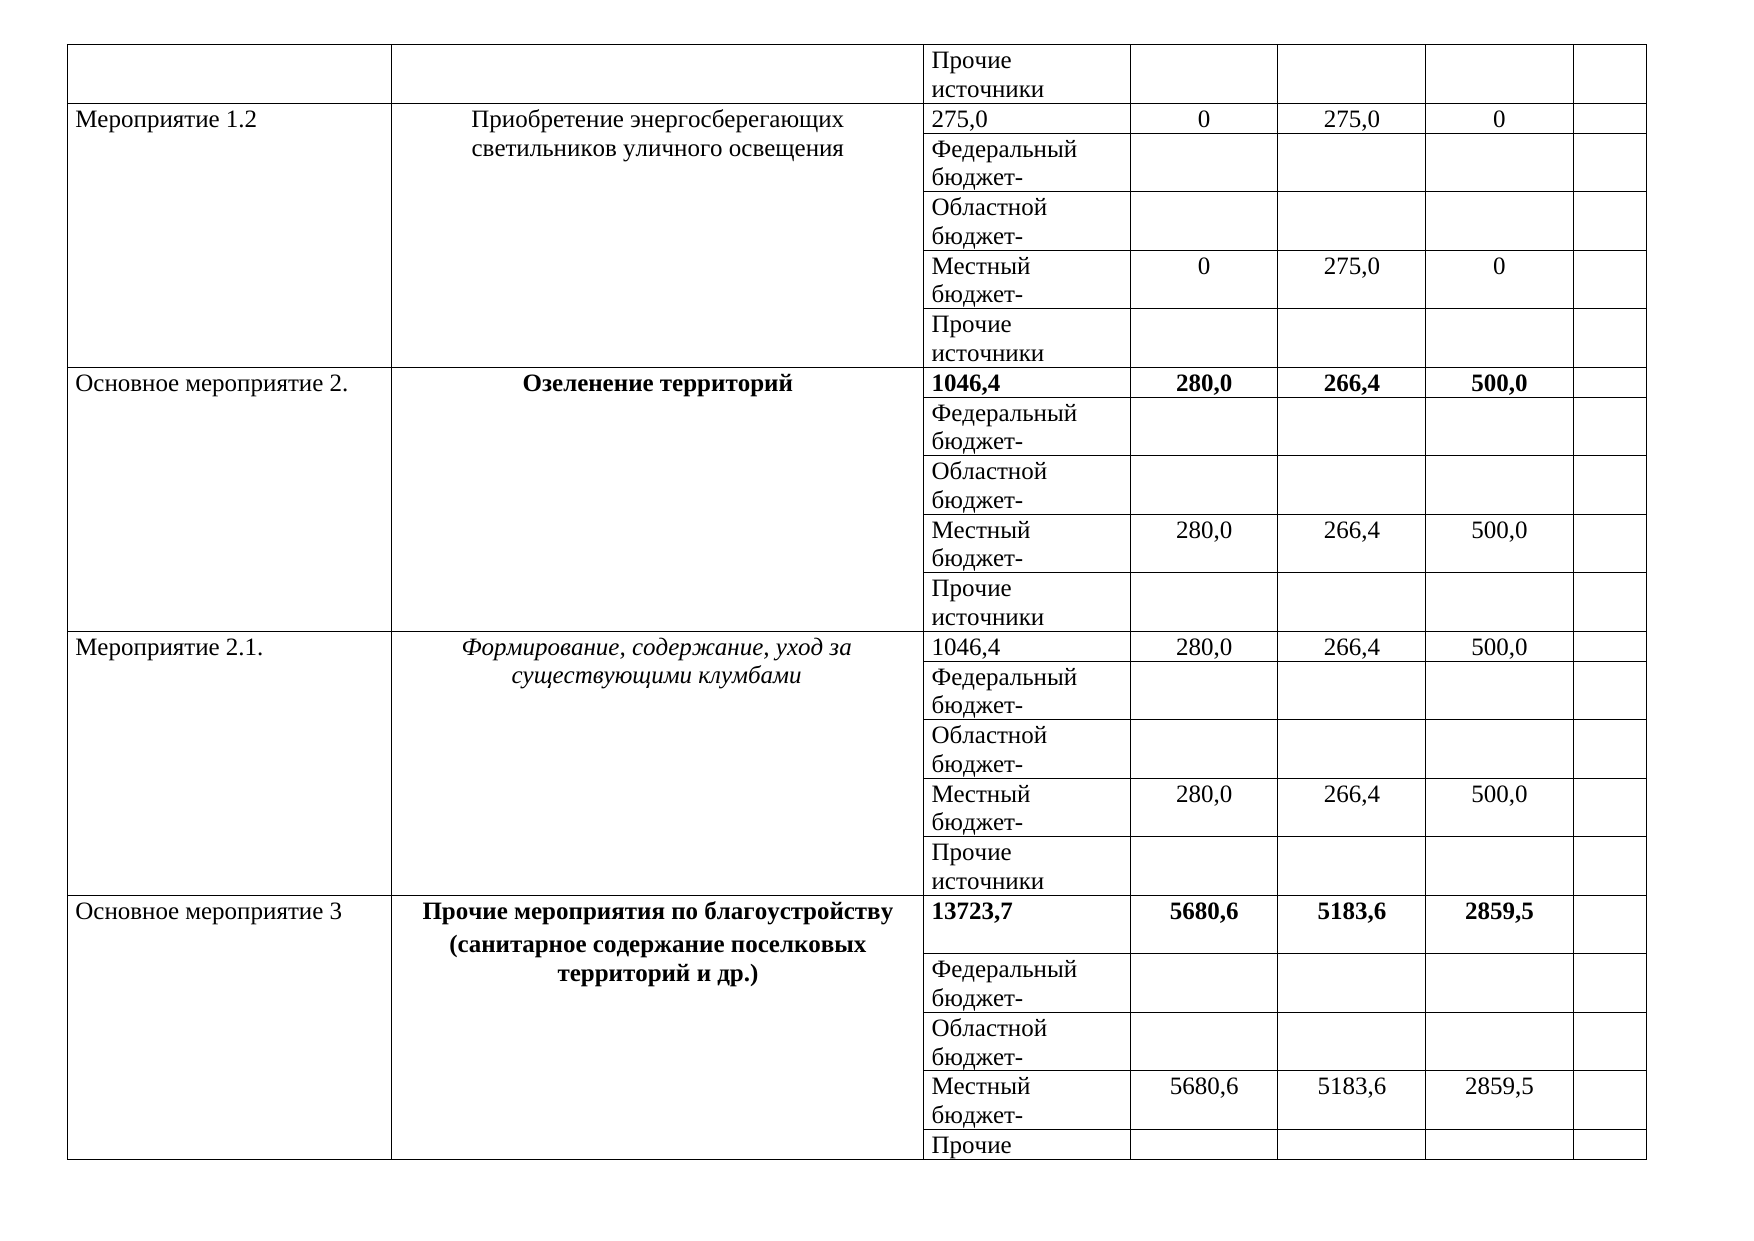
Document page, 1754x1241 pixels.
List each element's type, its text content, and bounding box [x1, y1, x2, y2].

table_cell [1131, 720, 1277, 778]
table_cell [1574, 104, 1646, 133]
table_cell Федеральный бюджет- [924, 662, 1130, 719]
table_cell [1131, 1013, 1277, 1070]
table_cell [1574, 1013, 1646, 1070]
table_cell [1574, 662, 1646, 719]
table_cell [1131, 573, 1277, 631]
table_cell [1278, 1130, 1425, 1159]
table_cell Мероприятие 2.1. [68, 632, 391, 895]
table_cell [1574, 456, 1646, 514]
table_cell 266,4 [1278, 515, 1425, 572]
table_cell Прочие источники [924, 45, 1130, 103]
table_cell 500,0 [1426, 515, 1573, 572]
table_cell Прочие источники [924, 573, 1130, 631]
table_cell [1574, 779, 1646, 836]
table_cell Прочие мероприятия по благоустройству (санитарное содержание поселковых территорий и др.) [392, 896, 923, 1159]
table_cell [1574, 837, 1646, 895]
table_cell [1278, 192, 1425, 250]
table_cell 275,0 [924, 104, 1130, 133]
table_cell [1574, 368, 1646, 397]
table_cell [1574, 309, 1646, 367]
table_cell Приобретение энергосберегающих светильников уличного освещения [392, 104, 923, 367]
table_cell [1131, 134, 1277, 191]
table_cell [1426, 456, 1573, 514]
table_cell 0 [1131, 104, 1277, 133]
table_cell [1426, 720, 1573, 778]
table_cell 1046,4 [924, 368, 1130, 397]
table_cell Местный бюджет- [924, 515, 1130, 572]
table_cell 13723,7 [924, 896, 1130, 953]
table_cell Областной бюджет- [924, 1013, 1130, 1070]
table_cell [1131, 309, 1277, 367]
table_cell Основное мероприятие 2. [68, 368, 391, 631]
table_cell [1574, 515, 1646, 572]
table_cell [1278, 954, 1425, 1012]
table_cell [1131, 45, 1277, 103]
table_cell [1278, 134, 1425, 191]
table_cell [1574, 573, 1646, 631]
table_cell [1426, 134, 1573, 191]
table_cell [1574, 954, 1646, 1012]
table_cell [1426, 192, 1573, 250]
table_cell [1278, 720, 1425, 778]
table_cell Местный бюджет- [924, 1071, 1130, 1129]
table_cell 2859,5 [1426, 1071, 1573, 1129]
table_cell 500,0 [1426, 368, 1573, 397]
table_cell [1426, 1013, 1573, 1070]
table_cell [1278, 309, 1425, 367]
table_cell 280,0 [1131, 779, 1277, 836]
table_cell [1131, 954, 1277, 1012]
table_cell [1574, 632, 1646, 661]
table_cell [1574, 192, 1646, 250]
table_cell Прочие источники [924, 1130, 1130, 1159]
table_cell 280,0 [1131, 368, 1277, 397]
table_cell [1278, 837, 1425, 895]
table_cell [1131, 662, 1277, 719]
table_cell Федеральный бюджет- [924, 134, 1130, 191]
table_cell Областной бюджет- [924, 456, 1130, 514]
table_cell 280,0 [1131, 632, 1277, 661]
table_cell 0 [1426, 251, 1573, 308]
table_cell [1574, 1130, 1646, 1159]
table_cell [1278, 662, 1425, 719]
table_cell [1131, 1130, 1277, 1159]
table_cell Прочие источники [924, 837, 1130, 895]
table_cell [1426, 1130, 1573, 1159]
table_cell [1426, 662, 1573, 719]
table_cell Областной бюджет- [924, 720, 1130, 778]
table_cell [1574, 134, 1646, 191]
table_cell [1131, 837, 1277, 895]
table_cell 266,4 [1278, 368, 1425, 397]
table_cell 2859,5 [1426, 896, 1573, 953]
table_cell Прочие источники [924, 309, 1130, 367]
table_cell [1574, 45, 1646, 103]
table_cell [1131, 192, 1277, 250]
table_cell Мероприятие 1.2 [68, 104, 391, 367]
table_cell [1426, 309, 1573, 367]
table_cell 5680,6 [1131, 896, 1277, 953]
table_cell [1574, 720, 1646, 778]
table_cell [1278, 398, 1425, 455]
table_cell 500,0 [1426, 779, 1573, 836]
table_cell [1574, 251, 1646, 308]
table_cell [1574, 1071, 1646, 1129]
table_cell [1426, 573, 1573, 631]
table_cell [1131, 456, 1277, 514]
table_cell Основное мероприятие 3 [68, 896, 391, 1159]
table_cell [1278, 573, 1425, 631]
table_cell 280,0 [1131, 515, 1277, 572]
table_cell [1131, 398, 1277, 455]
table_cell 0 [1131, 251, 1277, 308]
table_cell Местный бюджет- [924, 251, 1130, 308]
table_cell [1278, 45, 1425, 103]
table_cell Областной бюджет- [924, 192, 1130, 250]
table_cell 266,4 [1278, 779, 1425, 836]
table_cell Федеральный бюджет- [924, 954, 1130, 1012]
table_cell [1278, 456, 1425, 514]
table_cell 5680,6 [1131, 1071, 1277, 1129]
table_cell 1046,4 [924, 632, 1130, 661]
table_cell [1426, 398, 1573, 455]
table_cell 500,0 [1426, 632, 1573, 661]
table_cell [1574, 398, 1646, 455]
table_cell 0 [1426, 104, 1573, 133]
table_cell Озеленение территорий [392, 368, 923, 631]
table_cell Формирование, содержание, уход за существующими клумбами [392, 632, 923, 895]
table_cell [1426, 837, 1573, 895]
table_cell [1278, 1013, 1425, 1070]
table_cell [1426, 45, 1573, 103]
table_cell [1426, 954, 1573, 1012]
table_cell Федеральный бюджет- [924, 398, 1130, 455]
table_cell 275,0 [1278, 251, 1425, 308]
table_cell 5183,6 [1278, 896, 1425, 953]
table_cell Местный бюджет- [924, 779, 1130, 836]
table_cell 266,4 [1278, 632, 1425, 661]
table_cell [1574, 896, 1646, 953]
table_cell 5183,6 [1278, 1071, 1425, 1129]
table_cell 275,0 [1278, 104, 1425, 133]
